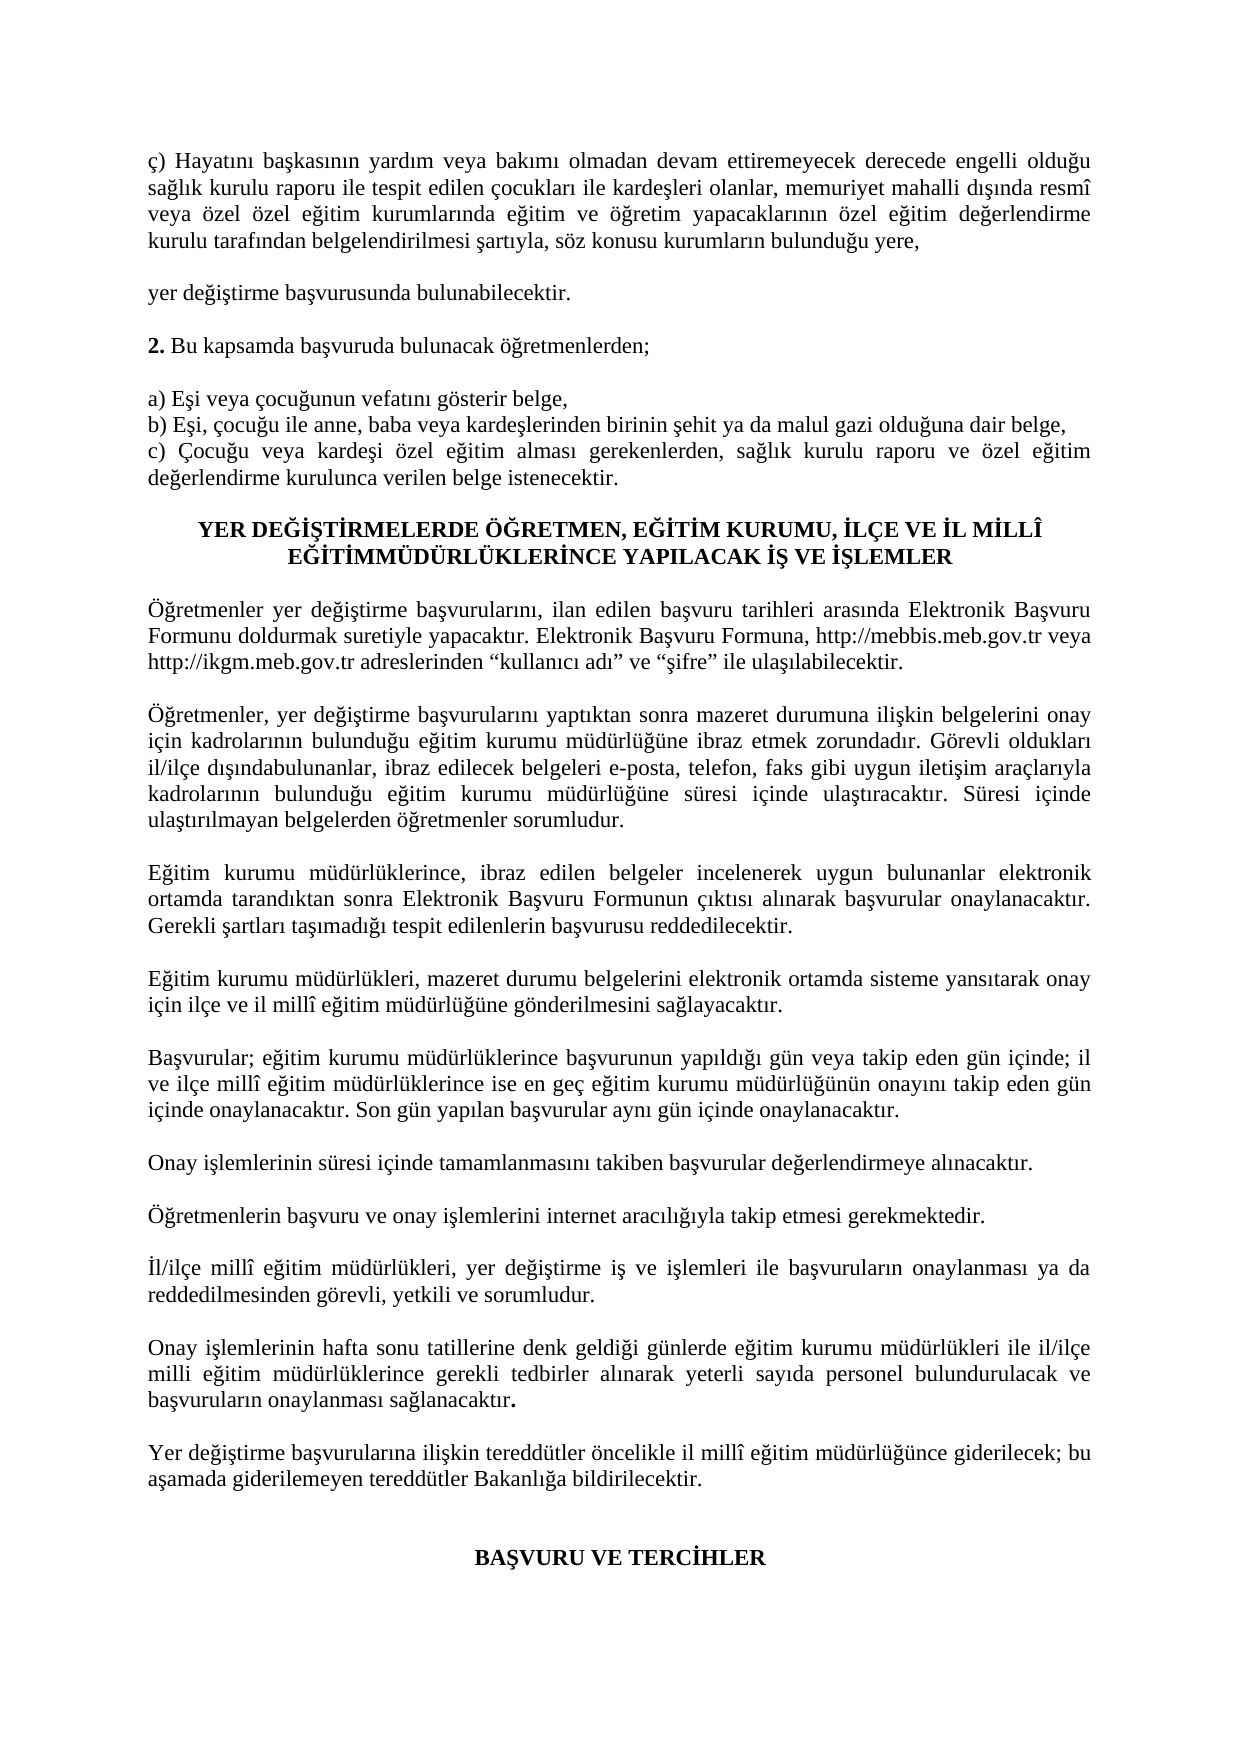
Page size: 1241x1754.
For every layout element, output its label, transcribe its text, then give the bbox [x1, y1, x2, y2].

text YER DEĞİŞTİRMELERDE ÖĞRETMEN, EĞİTİM KURUMU, İLÇE VE İL MİLLÎ EĞİTİMMÜDÜRLÜKLERİNCE YAPILACAK İŞ VE İŞLEMLER [148, 517, 1093, 569]
text BAŞVURU VE TERCİHLER [148, 1544, 1093, 1571]
text a) Eşi veya çocuğunun vefatını gösterir belge, [148, 385, 1093, 411]
text Yer değiştirme başvurularına ilişkin tereddütler öncelikle il millî eğitim müdürlüğünce giderilecek; bu aşamada giderilemeyen tereddütler Bakanlığa bildirilecektir. [148, 1439, 1093, 1492]
text c) Çocuğu veya kardeşi özel eğitim alması gerekenlerden, sağlık kurulu raporu ve özel eğitim değerlendirme kurulunca verilen belge istenecektir. [148, 437, 1093, 490]
text Başvurular; eğitim kurumu müdürlüklerince başvurunun yapıldığı gün veya takip eden gün içinde; il ve ilçe millî eğitim müdürlüklerince ise en geç eğitim kurumu müdürlüğünün onayını takip eden gün içinde onaylanacaktır. Son gün yapılan başvurular aynı gün içinde onaylanacaktır. [148, 1044, 1093, 1123]
text 2. Bu kapsamda başvuruda bulunacak öğretmenlerden; [148, 332, 1093, 358]
text Onay işlemlerinin süresi içinde tamamlanmasını takiben başvurular değerlendirmeye alınacaktır. [148, 1149, 1093, 1175]
text Eğitim kurumu müdürlüklerince, ibraz edilen belgeler incelenerek uygun bulunanlar elektronik ortamda tarandıktan sonra Elektronik Başvuru Formunun çıktısı alınarak başvurular onaylanacaktır. Gerekli şartları taşımadığı tespit edilenlerin başvurusu reddedilecektir. [148, 859, 1093, 938]
text Öğretmenler, yer değiştirme başvurularını yaptıktan sonra mazeret durumuna ilişkin belgelerini onay için kadrolarının bulunduğu eğitim kurumu müdürlüğüne ibraz etmek zorundadır. Görevli oldukları il/ilçe dışındabulunanlar, ibraz edilecek belgeleri e-posta, telefon, faks gibi uygun iletişim araçlarıyla kadrolarının bulunduğu eğitim kurumu müdürlüğüne süresi içinde ulaştıracaktır. Süresi içinde ulaştırılmayan belgelerden öğretmenler sorumludur. [148, 701, 1093, 833]
text Öğretmenler yer değiştirme başvurularını, ilan edilen başvuru tarihleri arasında Elektronik Başvuru Formunu doldurmak suretiyle yapacaktır. Elektronik Başvuru Formuna, http://mebbis.meb.gov.tr veya http://ikgm.meb.gov.tr adreslerinden “kullanıcı adı” ve “şifre” ile ulaşılabilecektir. [148, 596, 1093, 675]
text Öğretmenlerin başvuru ve onay işlemlerini internet aracılığıyla takip etmesi gerekmektedir. [148, 1202, 1093, 1228]
text yer değiştirme başvurusunda bulunabilecektir. [148, 279, 1093, 306]
text Onay işlemlerinin hafta sonu tatillerine denk geldiği günlerde eğitim kurumu müdürlükleri ile il/ilçe milli eğitim müdürlüklerince gerekli tedbirler alınarak yeterli sayıda personel bulundurulacak ve başvuruların onaylanması sağlanacaktır. [148, 1333, 1093, 1413]
text ç) Hayatını başkasının yardım veya bakımı olmadan devam ettiremeyecek derecede engelli olduğu sağlık kurulu raporu ile tespit edilen çocukları ile kardeşleri olanlar, memuriyet mahalli dışında resmî veya özel özel eğitim kurumlarında eğitim ve öğretim yapacaklarının özel eğitim değerlendirme kurulu tarafından belgelendirilmesi şartıyla, söz konusu kurumların bulunduğu yere, [148, 148, 1093, 253]
text b) Eşi, çocuğu ile anne, baba veya kardeşlerinden birinin şehit ya da malul gazi olduğuna dair belge, [148, 411, 1093, 437]
text Eğitim kurumu müdürlükleri, mazeret durumu belgelerini elektronik ortamda sisteme yansıtarak onay için ilçe ve il millî eğitim müdürlüğüne gönderilmesini sağlayacaktır. [148, 964, 1093, 1017]
text İl/ilçe millî eğitim müdürlükleri, yer değiştirme iş ve işlemleri ile başvuruların onaylanması ya da reddedilmesinden görevli, yetkili ve sorumludur. [148, 1254, 1093, 1307]
